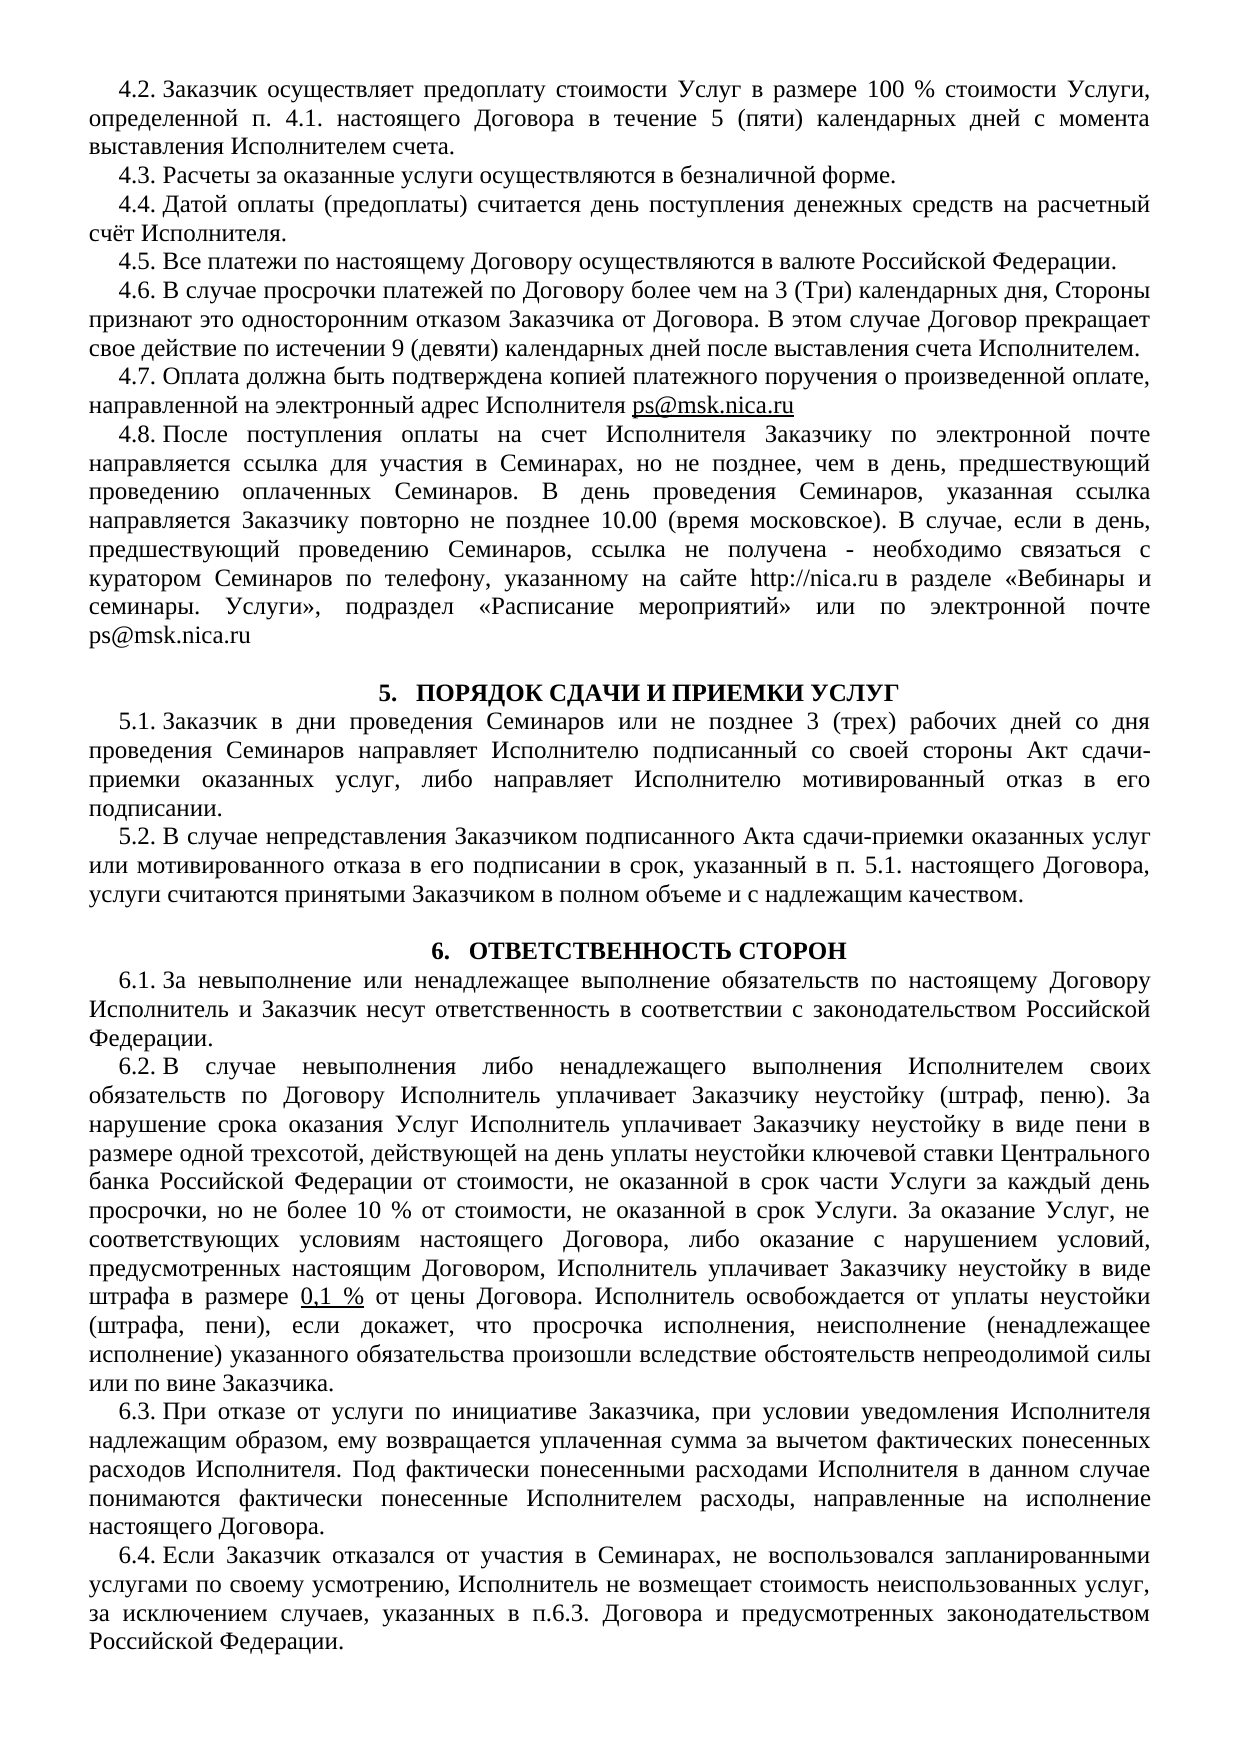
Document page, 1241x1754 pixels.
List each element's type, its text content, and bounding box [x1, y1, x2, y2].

list В случае просрочки платежей по Договору более чем на 3 (Три) календарных дня, Стороны признают это односторонним отказом Заказчика от Договора. В этом случае Договор прекращает свое действие по истечении 9 (девяти) календарных дней после выставления счета Исполнителем. [89, 275, 1152, 361]
list Все платежи по настоящему Договору осуществляются в валюте Российской Федерации. [89, 246, 1152, 275]
list При отказе от услуги по инициативе Заказчика, при условии уведомления Исполнителя надлежащим образом, ему возвращается уплаченная сумма за вычетом фактических понесенных расходов Исполнителя. Под фактически понесенными расходами Исполнителя в данном случае понимаются фактически понесенные Исполнителем расходы, направленные на исполнение настоящего Договора. [89, 1396, 1152, 1540]
list Расчеты за оказанные услуги осуществляются в безналичной форме. [89, 160, 1152, 189]
list За невыполнение или ненадлежащее выполнение обязательств по настоящему Договору Исполнитель и Заказчик несут ответственность в соответствии с законодательством Российской Федерации. [89, 965, 1152, 1051]
list Оплата должна быть подтверждена копией платежного поручения о произведенной оплате, направленной на электронный адрес Исполнителя ps@msk.nica.ru [89, 361, 1152, 419]
list Датой оплаты (предоплаты) считается день поступления денежных средств на расчетный счёт Исполнителя. [89, 189, 1152, 246]
list ПОРЯДОК СДАЧИ И ПРИЕМКИ УСЛУГ [126, 678, 1152, 706]
list ОТВЕТСТВЕННОСТЬ СТОРОН [126, 936, 1152, 965]
list В случае непредставления Заказчиком подписанного Акта сдачи-приемки оказанных услуг или мотивированного отказа в его подписании в срок, указанный в п. 5.1. настоящего Договора, услуги считаются принятыми Заказчиком в полном объеме и с надлежащим качеством. [89, 821, 1152, 908]
list Если Заказчик отказался от участия в Семинарах, не воспользовался запланированными услугами по своему усмотрению, Исполнитель не возмещает стоимость неиспользованных услуг, за исключением случаев, указанных в п.6.3. Договора и предусмотренных законодательством Российской Федерации. [89, 1540, 1152, 1655]
list Заказчик в дни проведения Семинаров или не позднее 3 (трех) рабочих дней со дня проведения Семинаров направляет Исполнителю подписанный со своей стороны Акт сдачи-приемки оказанных услуг, либо направляет Исполнителю мотивированный отказ в его подписании. [89, 706, 1152, 821]
list После поступления оплаты на счет Исполнителя Заказчику по электронной почте направляется ссылка для участия в Семинарах, но не позднее, чем в день, предшествующий проведению оплаченных Семинаров. В день проведения Семинаров, указанная ссылка направляется Заказчику повторно не позднее 10.00 (время московское). В случае, если в день, предшествующий проведению Семинаров, ссылка не получена - необходимо связаться с куратором Семинаров по телефону, указанному на сайте http://nica.ru в разделе «Вебинары и семинары. Услуги», подраздел «Расписание мероприятий» или по электронной почте ps@msk.nica.ru [89, 419, 1152, 649]
list Заказчик осуществляет предоплату стоимости Услуг в размере 100 % стоимости Услуги, определенной п. 4.1. настоящего Договора в течение 5 (пяти) календарных дней с момента выставления Исполнителем счета. [89, 74, 1152, 160]
list В случае невыполнения либо ненадлежащего выполнения Исполнителем своих обязательств по Договору Исполнитель уплачивает Заказчику неустойку (штраф, пеню). За нарушение срока оказания Услуг Исполнитель уплачивает Заказчику неустойку в виде пени в размере одной трехсотой, действующей на день уплаты неустойки ключевой ставки Центрального банка Российской Федерации от стоимости, не оказанной в срок части Услуги за каждый день просрочки, но не более 10 % от стоимости, не оказанной в срок Услуги. За оказание Услуг, не соответствующих условиям настоящего Договора, либо оказание с нарушением условий, предусмотренных настоящим Договором, Исполнитель уплачивает Заказчику неустойку в виде штрафа в размере 0,1 % от цены Договора. Исполнитель освобождается от уплаты неустойки (штрафа, пени), если докажет, что просрочка исполнения, неисполнение (ненадлежащее исполнение) указанного обязательства произошли вследствие обстоятельств непреодолимой силы или по вине Заказчика. [89, 1051, 1152, 1396]
